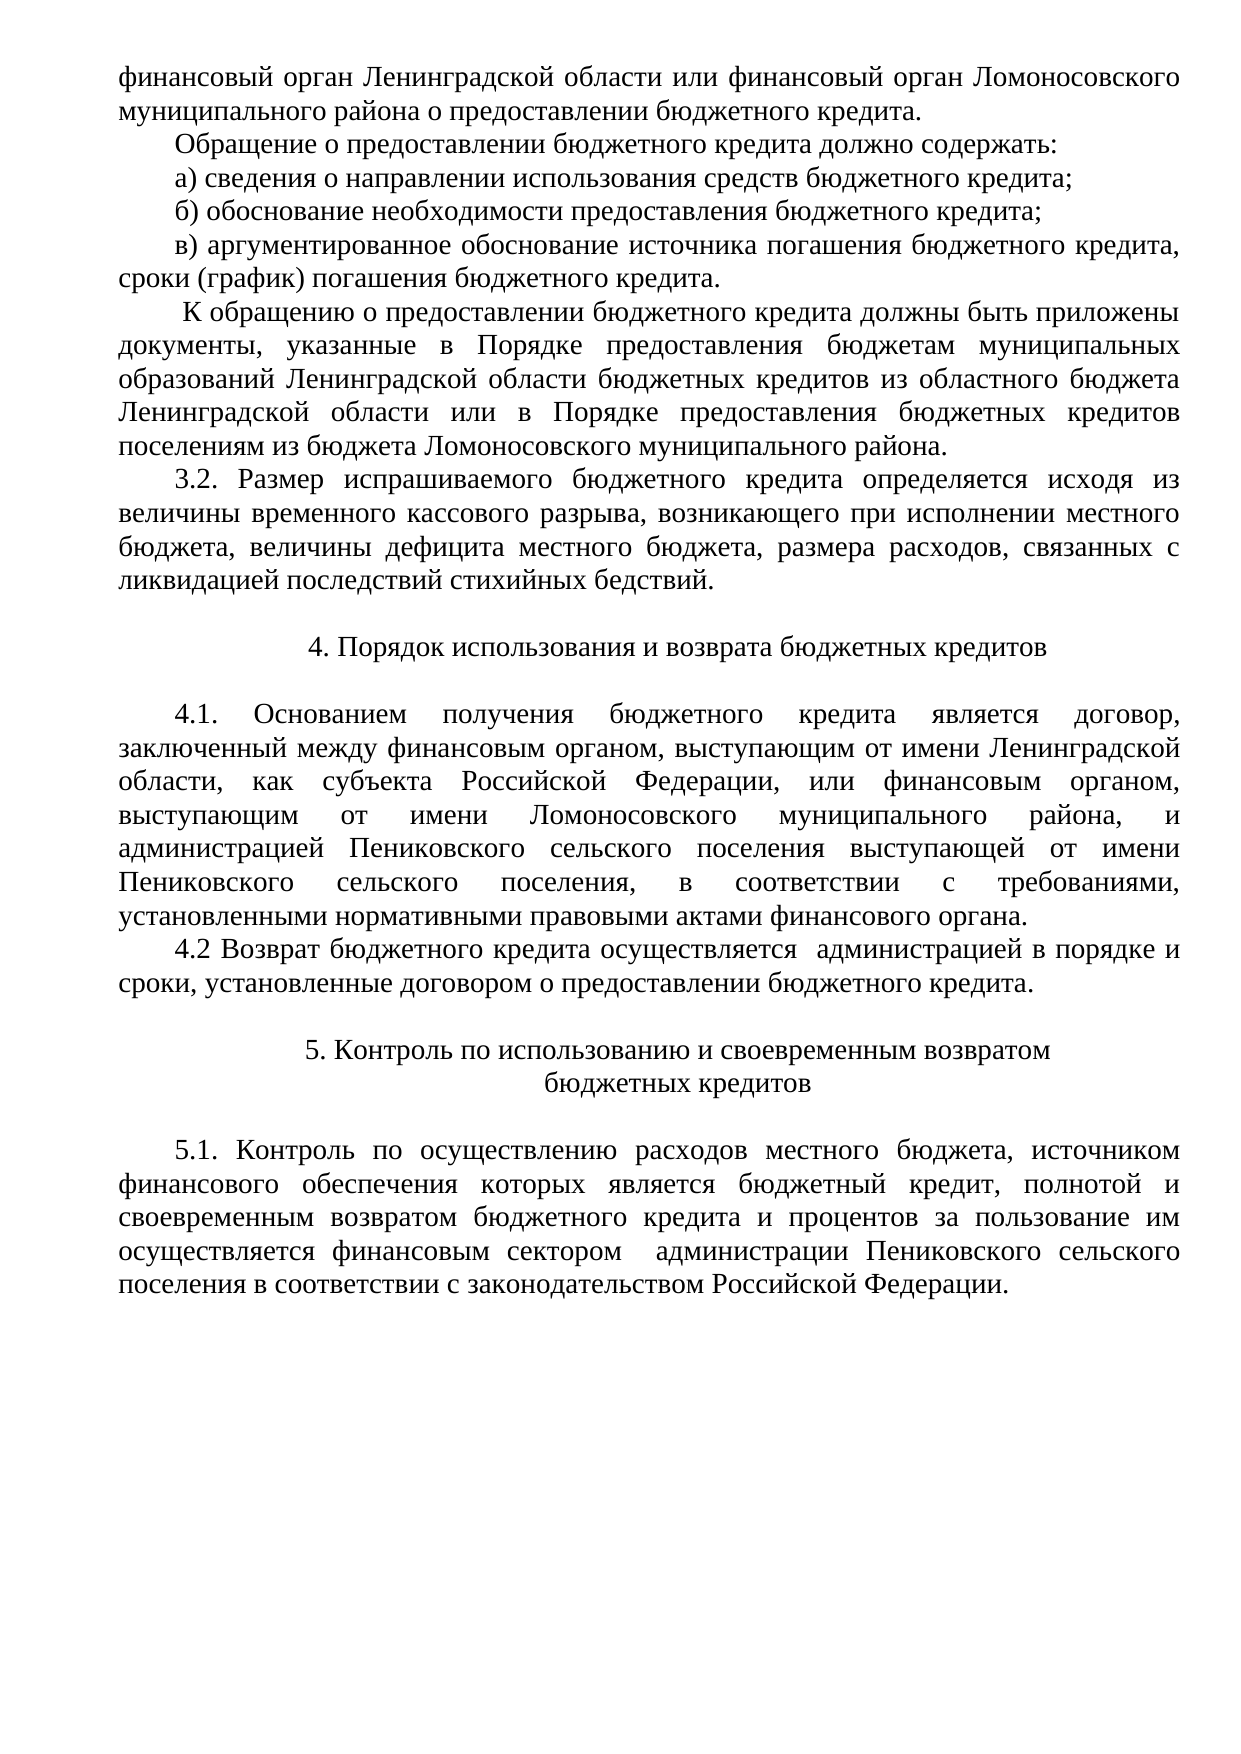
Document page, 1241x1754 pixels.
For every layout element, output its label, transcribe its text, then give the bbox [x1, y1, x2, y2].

text Обращение о предоставлении бюджетного кредита должно содержать: [118, 126, 1181, 160]
text б) обоснование необходимости предоставления бюджетного кредита; [118, 193, 1181, 227]
text 4. Порядок использования и возврата бюджетных кредитов [118, 629, 1181, 663]
text 5. Контроль по использованию и своевременным возвратом [118, 1032, 1181, 1065]
text а) сведения о направлении использования средств бюджетного кредита; [118, 160, 1181, 193]
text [118, 59, 1181, 126]
text 5.1. Контроль по осуществлению расходов местного бюджета, источником финансового обеспечения которых является бюджетный кредит, полнотой и своевременным возвратом бюджетного кредита и процентов за пользование им осуществляется финансовым сектором администрации Пениковского сельского поселения в соответствии с законодательством Российской Федерации. [118, 1132, 1181, 1300]
text в) аргументированное обоснование источника погашения бюджетного кредита, сроки (график) погашения бюджетного кредита. [118, 227, 1181, 294]
title К обращению о предоставлении бюджетного кредита должны быть приложены документы, указанные в Порядке предоставления бюджетам муниципальных образований Ленинградской области бюджетных кредитов из областного бюджета Ленинградской области или в Порядке предоставления бюджетных кредитов поселениям из бюджета Ломоносовского муниципального района. [118, 294, 1181, 462]
text 4.1. Основанием получения бюджетного кредита является договор, заключенный между финансовым органом, выступающим от имени Ленинградской области, как субъекта Российской Федерации, или финансовым органом, выступающим от имени Ломоносовского муниципального района, и администрацией Пениковского сельского поселения выступающей от имени Пениковского сельского поселения, в соответствии с требованиями, установленными нормативными правовыми актами финансового органа. [118, 696, 1181, 931]
text бюджетных кредитов [118, 1065, 1181, 1099]
text 3.2. Размер испрашиваемого бюджетного кредита определяется исходя из величины временного кассового разрыва, возникающего при исполнении местного бюджета, величины дефицита местного бюджета, размера расходов, связанных с ликвидацией последствий стихийных бедствий. [118, 462, 1181, 596]
text 4.2 Возврат бюджетного кредита осуществляется администрацией в порядке и сроки, установленные договором о предоставлении бюджетного кредита. [118, 931, 1181, 998]
